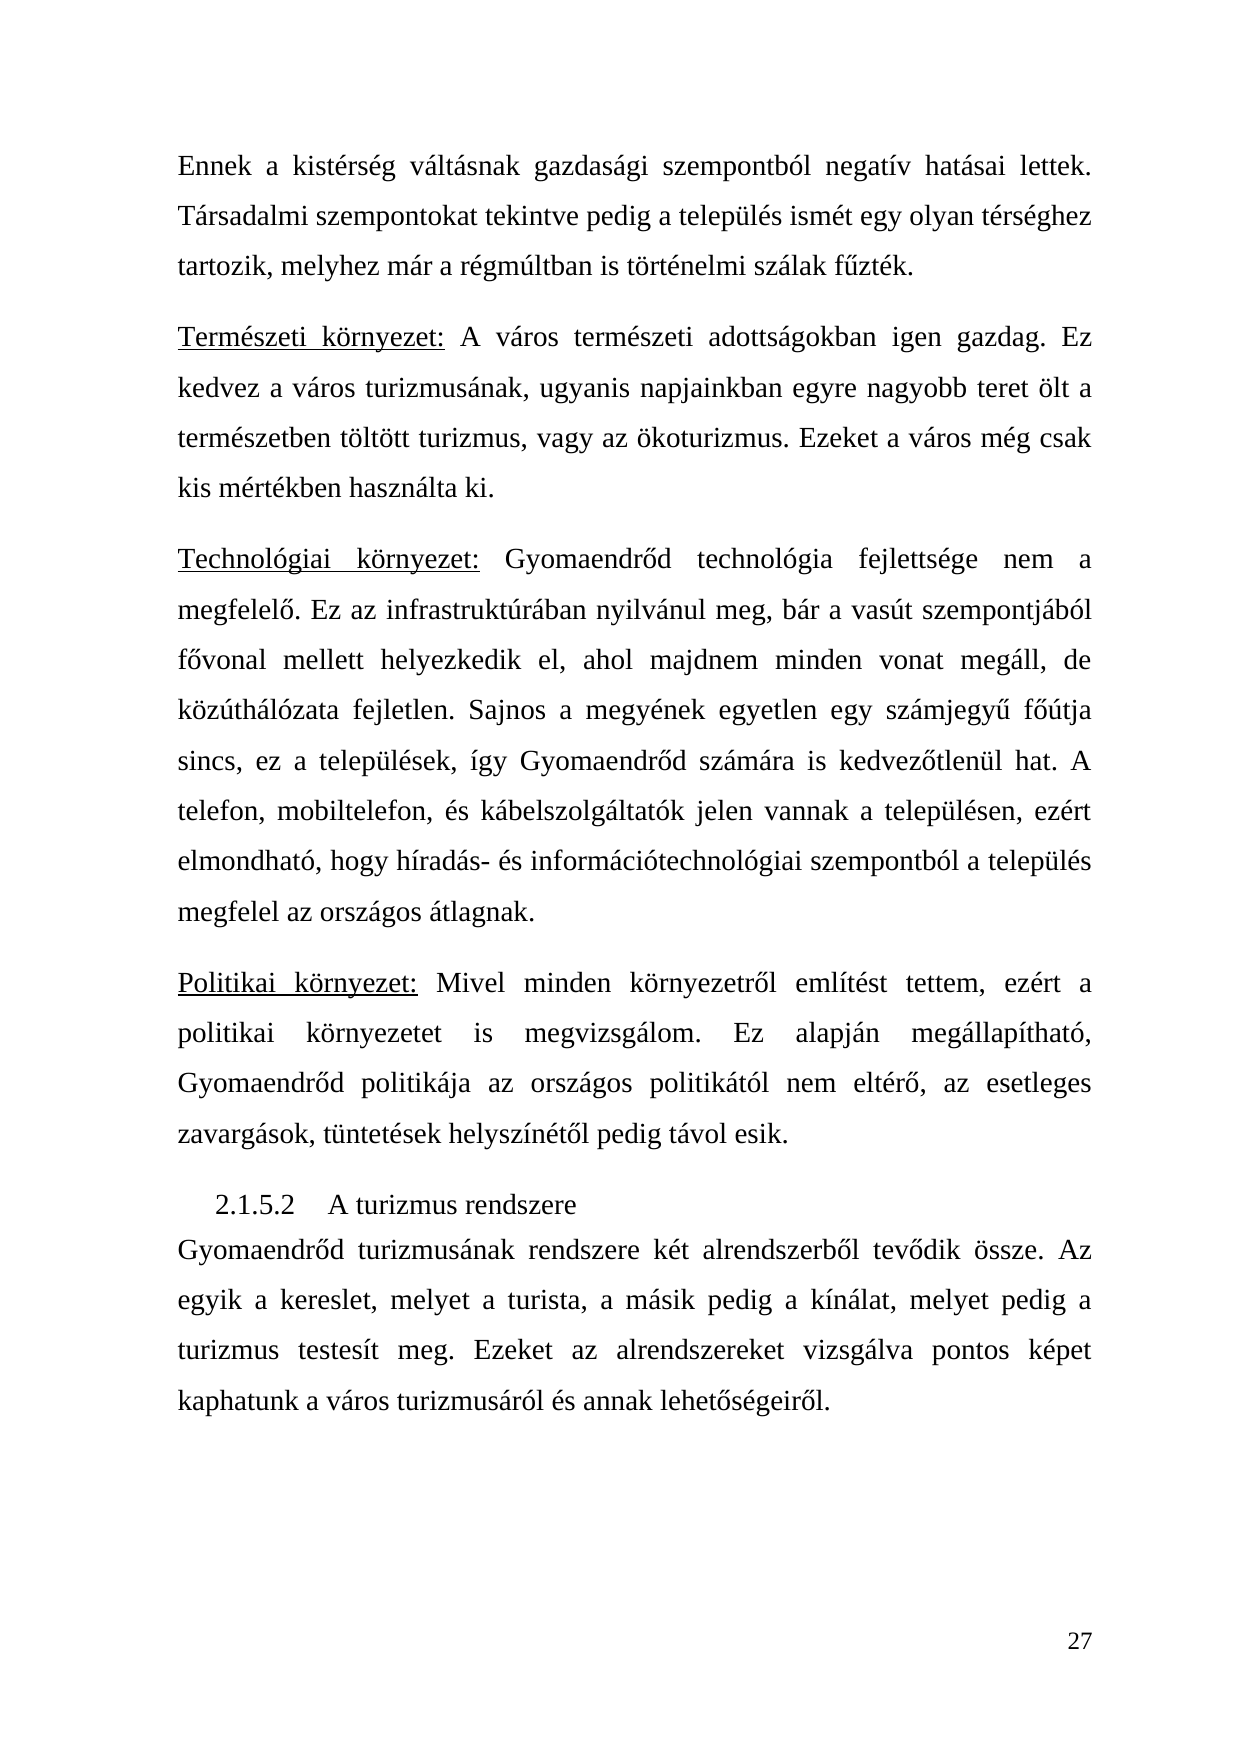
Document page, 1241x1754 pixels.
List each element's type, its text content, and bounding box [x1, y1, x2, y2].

text Természeti környezet: A város természeti adottságokban igen gazdag. Ez kedvez a város turizmusának, ugyanis napjainkban egyre nagyobb teret ölt a természetben töltött turizmus, vagy az ökoturizmus. Ezeket a város még csak kis mértékben használta ki. [177, 319, 1092, 504]
text Gyomaendrőd turizmusának rendszere két alrendszerből tevődik össze. Az egyik a kereslet, melyet a turista, a másik pedig a kínálat, melyet pedig a turizmus testesít meg. Ezeket az alrendszereket vizsgálva pontos képet kaphatunk a város turizmusáról és annak lehetőségeiről. [177, 1232, 1092, 1416]
text Technológiai környezet: Gyomaendrőd technológia fejlettsége nem a megfelelő. Ez az infrastruktúrában nyilvánul meg, bár a vasút szempontjából fővonal mellett helyezkedik el, ahol majdnem minden vonat megáll, de közúthálózata fejletlen. Sajnos a megyének egyetlen egy számjegyű főútja sincs, ez a települések, így Gyomaendrőd számára is kedvezőtlenül hat. A telefon, mobiltelefon, és kábelszolgáltatók jelen vannak a településen, ezért elmondható, hogy híradás- és információtechnológiai szempontból a település megfelel az országos átlagnak. [177, 542, 1092, 927]
subtitle A turizmus rendszere [215, 1187, 1092, 1221]
text Politikai környezet: Mivel minden környezetről említést tettem, ezért a politikai környezetet is megvizsgálom. Ez alapján megállapítható, Gyomaendrőd politikája az országos politikától nem eltérő, az esetleges zavargások, tüntetések helyszínétől pedig távol esik. [177, 965, 1092, 1149]
text Ennek a kistérség váltásnak gazdasági szempontból negatív hatásai lettek. Társadalmi szempontokat tekintve pedig a település ismét egy olyan térséghez tartozik, melyhez már a régmúltban is történelmi szálak fűzték. [177, 148, 1092, 282]
